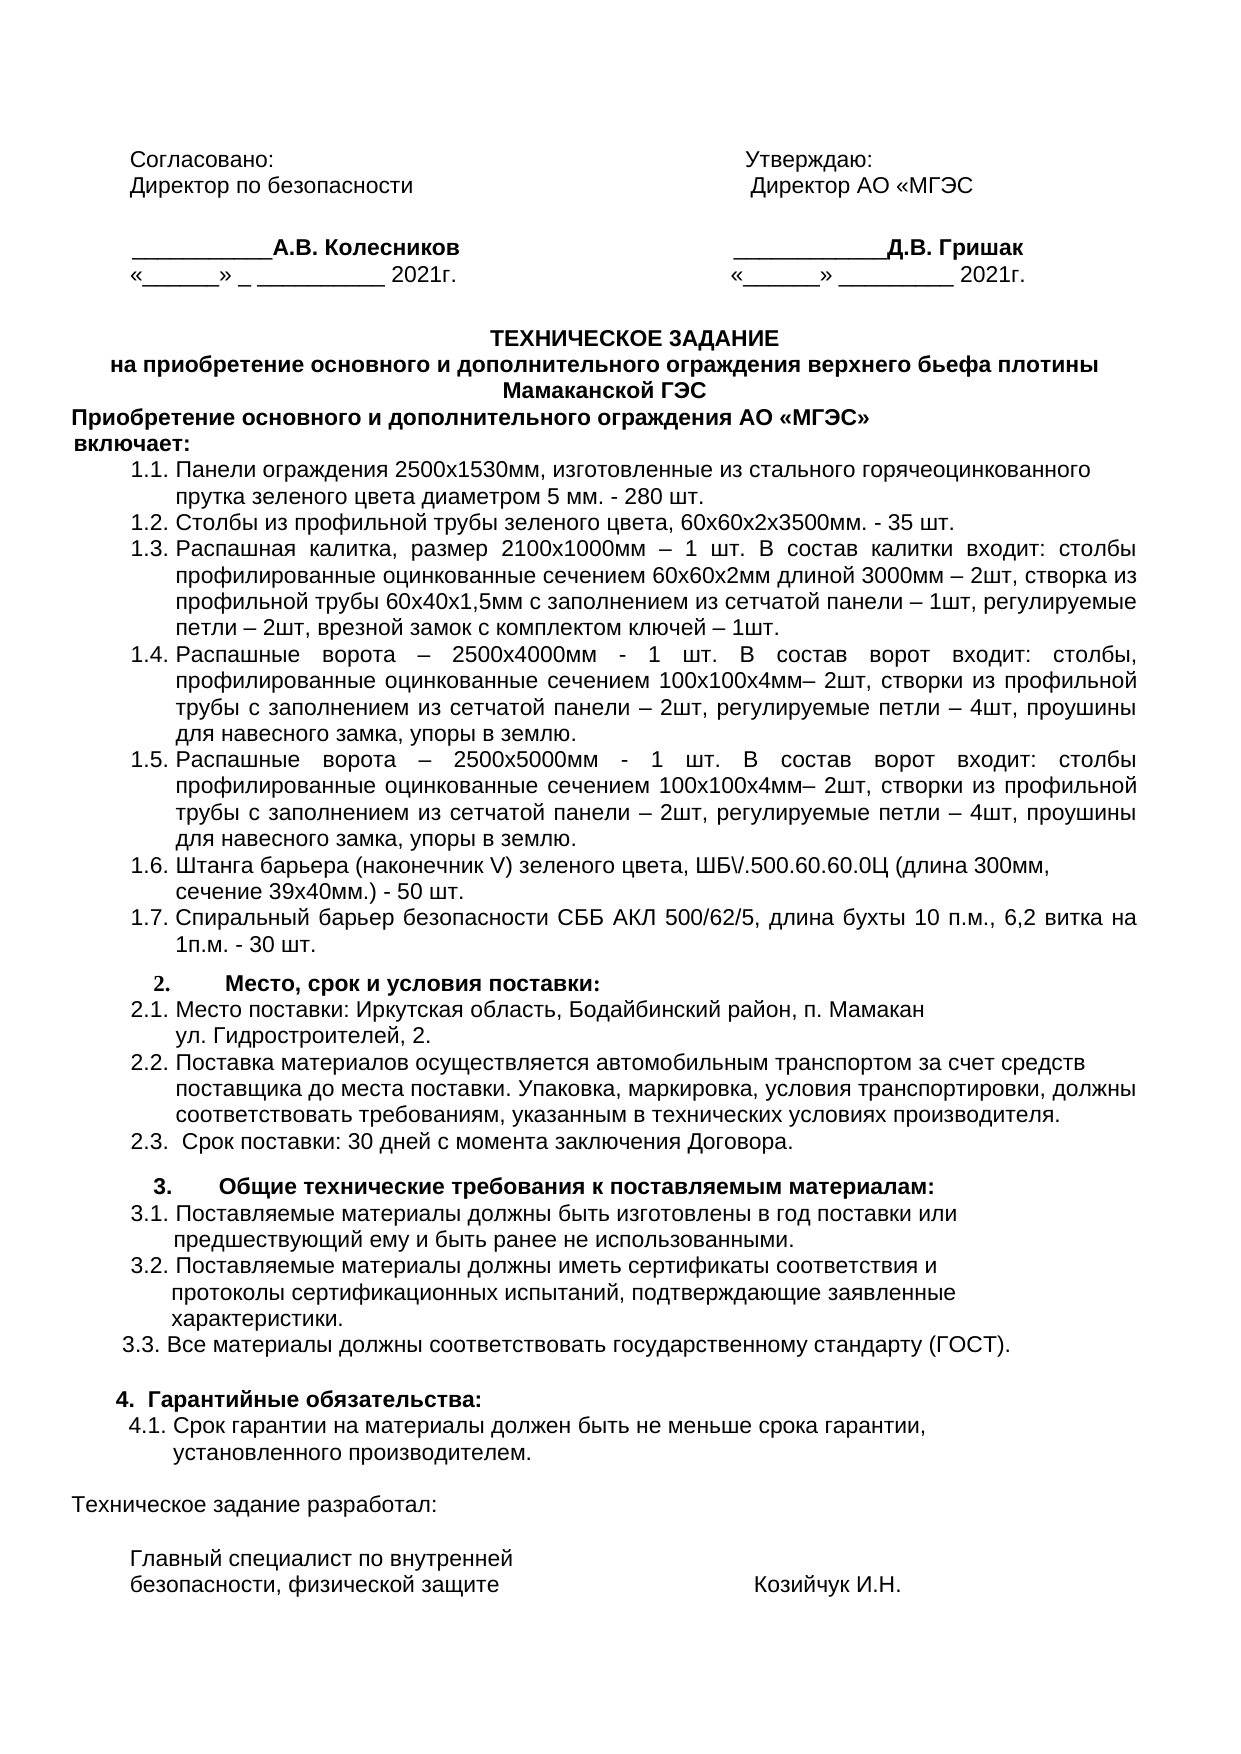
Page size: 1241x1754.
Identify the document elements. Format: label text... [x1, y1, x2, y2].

list Распашные ворота – 2500х4000мм - 1 шт. В состав ворот входит: столбы, профилированные оцинкованные сечением 100х100х4мм– 2шт, створки из профильной трубы с заполнением из сетчатой панели – 2шт, регулируемые петли – 4шт, проушины для навесного замка, упоры в землю. [130, 641, 1138, 746]
list Поставляемые материалы должны иметь сертификаты соответствия и [130, 1252, 1138, 1279]
list установленного производителем. [116, 1439, 1138, 1465]
list Спиральный барьер безопасности СББ АКЛ 500/62/5, длина бухты 10 п.м., 6,2 витка на 1п.м. - 30 шт. [130, 904, 1138, 957]
text 4. Гарантийные обязательства: [71, 1386, 1138, 1412]
list Место поставки: Иркутская область, Бодайбинский район, п. Мамакан [130, 996, 1138, 1022]
list Столбы из профильной трубы зеленого цвета, 60x60x2x3500мм. - 35 шт. [130, 509, 1138, 535]
text безопасности, физической защите Козийчук И.Н. [129, 1571, 1138, 1598]
list Штанга барьера (наконечник V) зеленого цвета, ШБ\/.500.60.60.0Ц (длина 300мм, сечение 39x40мм.) - 50 шт. [130, 852, 1138, 904]
list протоколы сертификационных испытаний, подтверждающие заявленные [146, 1279, 1138, 1305]
text Директор по безопасности Директор АО «МГЭС [71, 172, 1138, 198]
text ул. Гидростроителей, 2. [175, 1022, 1138, 1049]
list Поставляемые материалы должны быть изготовлены в год поставки или [130, 1199, 1138, 1226]
text Приобретение основного и дополнительного ограждения АО «МГЭС» [71, 403, 1138, 430]
list Распашные ворота – 2500х5000мм - 1 шт. В состав ворот входит: столбы профилированные оцинкованные сечением 100х100х4мм– 2шт, створки из профильной трубы с заполнением из сетчатой панели – 2шт, регулируемые петли – 4шт, проушины для навесного замка, упоры в землю. [130, 746, 1138, 852]
text Согласовано: Утверждаю: [71, 146, 1138, 172]
text включает: [71, 430, 1138, 456]
text ТЕХНИЧЕСКОЕ 3АДАНИЕ [129, 324, 1138, 351]
list Панели ограждения 2500x1530мм, изготовленные из стального горячеоцинкованного прутка зеленого цвета диаметром 5 мм. - 280 шт. [130, 456, 1138, 509]
text ___________А.В. Колесников ____________Д.В. Гришак «______» _ __________ 2021г. «______» _________ 2021г. [130, 234, 1138, 287]
list Срок поставки: 30 дней с момента заключения Договора. [130, 1128, 1138, 1154]
list Распашная калитка, размер 2100х1000мм – 1 шт. В состав калитки входит: столбы профилированные оцинкованные сечением 60х60х2мм длиной 3000мм – 2шт, створка из профильной трубы 60х40х1,5мм с заполнением из сетчатой панели – 1шт, регулируемые петли – 2шт, врезной замок с комплектом ключей – 1шт. [130, 535, 1138, 641]
list Поставка материалов осуществляется автомобильным транспортом за счет средств поставщика до места поставки. Упаковка, маркировка, условия транспортировки, должны соответствовать требованиям, указанным в технических условиях производителя. [130, 1049, 1138, 1128]
list предшествующий ему и быть ранее не использованными. [161, 1226, 1138, 1252]
text 3.3. Все материалы должны соответствовать государственному стандарту (ГОСТ). [71, 1331, 1138, 1358]
list Общие технические требования к поставляемым материалам: [146, 1173, 1138, 1199]
list характеристики. [146, 1305, 1138, 1331]
list 4.1. Срок гарантии на материалы должен быть не меньше срока гарантии, [116, 1412, 1138, 1439]
text на приобретение основного и дополнительного ограждения верхнего бьефа плотины Мамаканской ГЭС [71, 351, 1138, 403]
text Главный специалист по внутренней [129, 1545, 1138, 1571]
list Место, срок и условия поставки: [146, 969, 1138, 996]
text Техническое задание разработал: [71, 1491, 1138, 1518]
